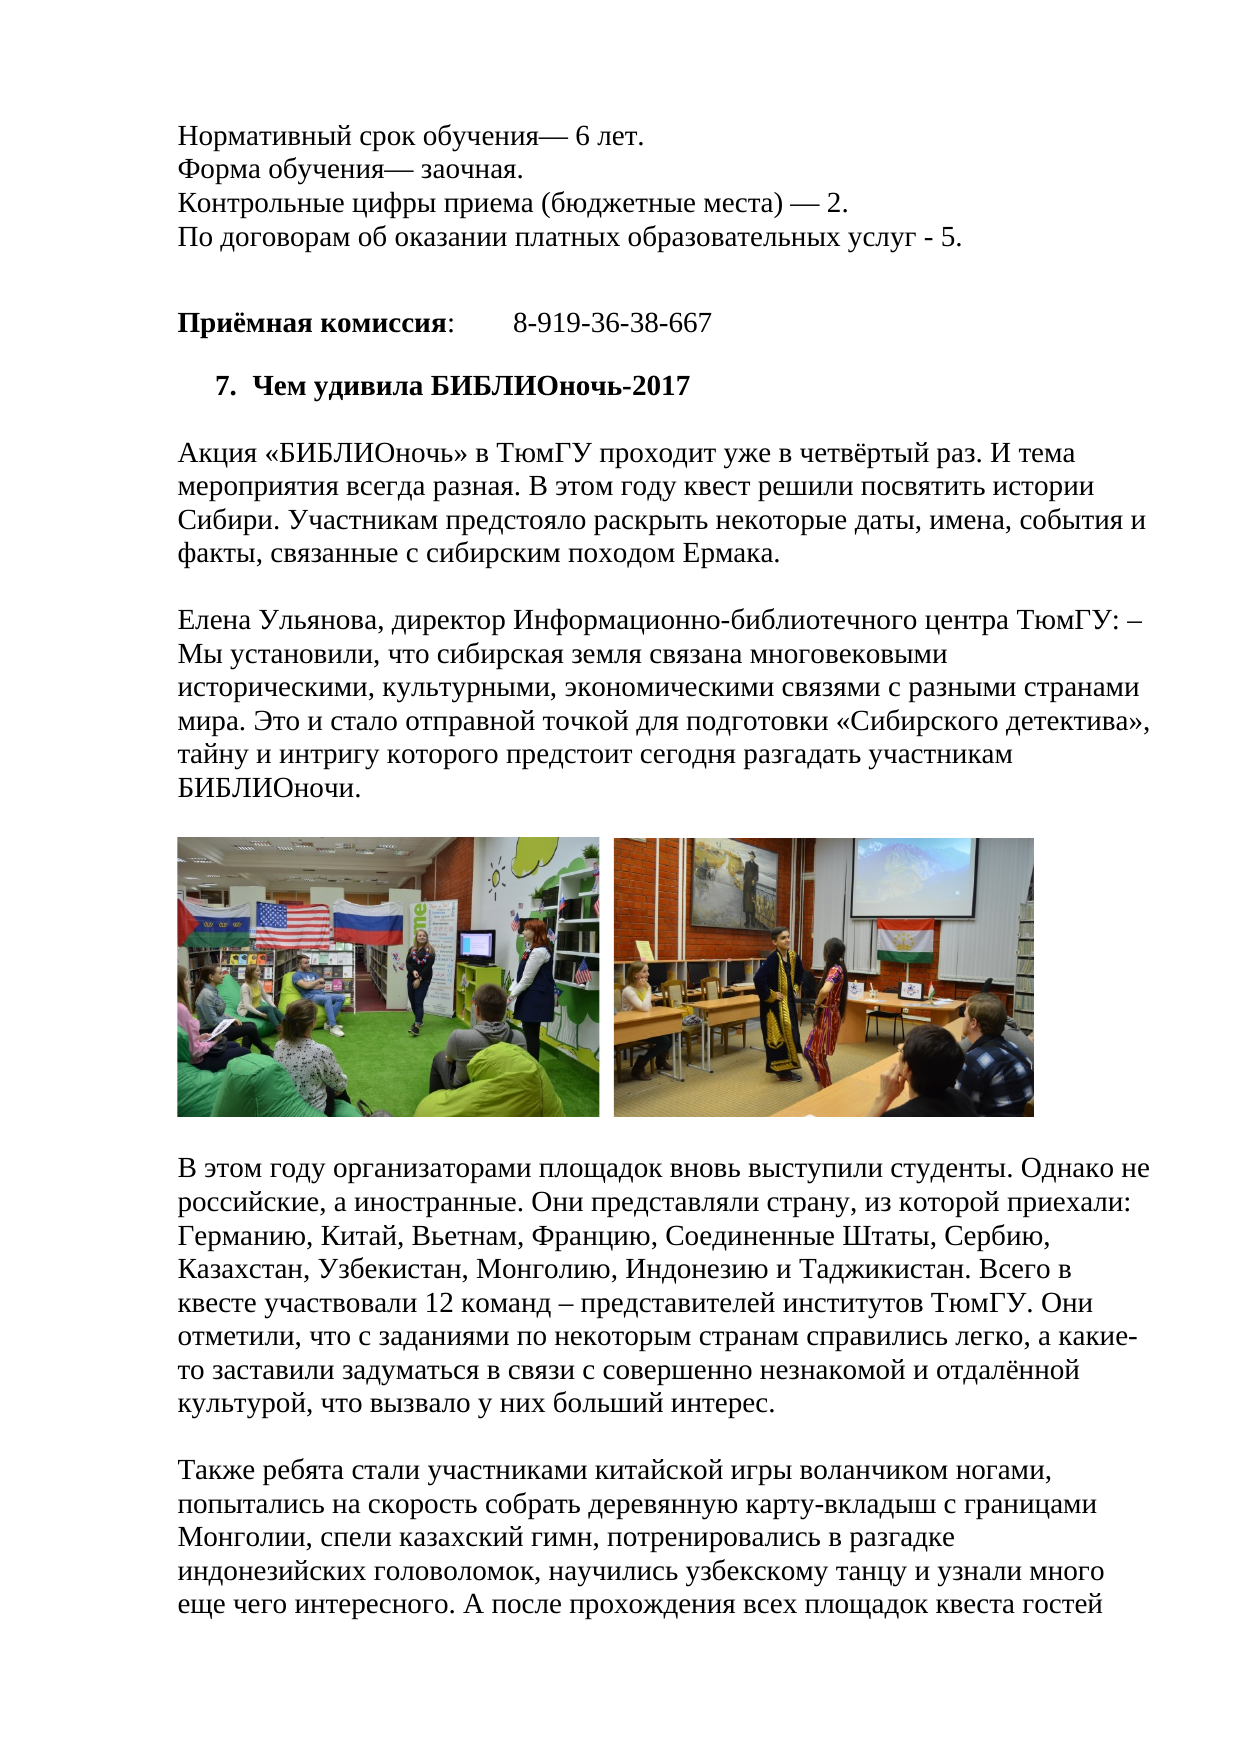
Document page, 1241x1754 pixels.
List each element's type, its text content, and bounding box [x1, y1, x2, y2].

text Приёмная комиссия: 8-919-36-38-667 [177, 281, 1152, 338]
list Чем удивила БИБЛИОночь-2017 [215, 368, 1152, 401]
picture [613, 838, 1034, 1117]
picture [177, 837, 600, 1117]
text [177, 118, 1152, 252]
text Елена Ульянова, директор Информационно-библиотечного центра ТюмГУ: – Мы установили, что сибирская земля связана многовековыми историческими, культурными, экономическими связями с разными странами мира. Это и стало отправной точкой для подготовки «Сибирского детектива», тайну и интригу которого предстоит сегодня разгадать участникам БИБЛИОночи. [177, 602, 1152, 804]
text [177, 1452, 1152, 1620]
text В этом году организаторами площадок вновь выступили студенты. Однако не российские, а иностранные. Они представляли страну, из которой приехали: Германию, Китай, Вьетнам, Францию, Соединенные Штаты, Сербию, Казахстан, Узбекистан, Монголию, Индонезию и Таджикистан. Всего в квесте участвовали 12 команд – представителей институтов ТюмГУ. Они отметили, что с заданиями по некоторым странам справились легко, а какие-то заставили задуматься в связи с совершенно незнакомой и отдалённой культурой, что вызвало у них больший интерес. [177, 1151, 1152, 1419]
text Акция «БИБЛИОночь» в ТюмГУ проходит уже в четвёртый раз. И тема мероприятия всегда разная. В этом году квест решили посвятить истории Сибири. Участникам предстояло раскрыть некоторые даты, имена, события и факты, связанные с сибирским походом Ермака. [177, 435, 1152, 569]
